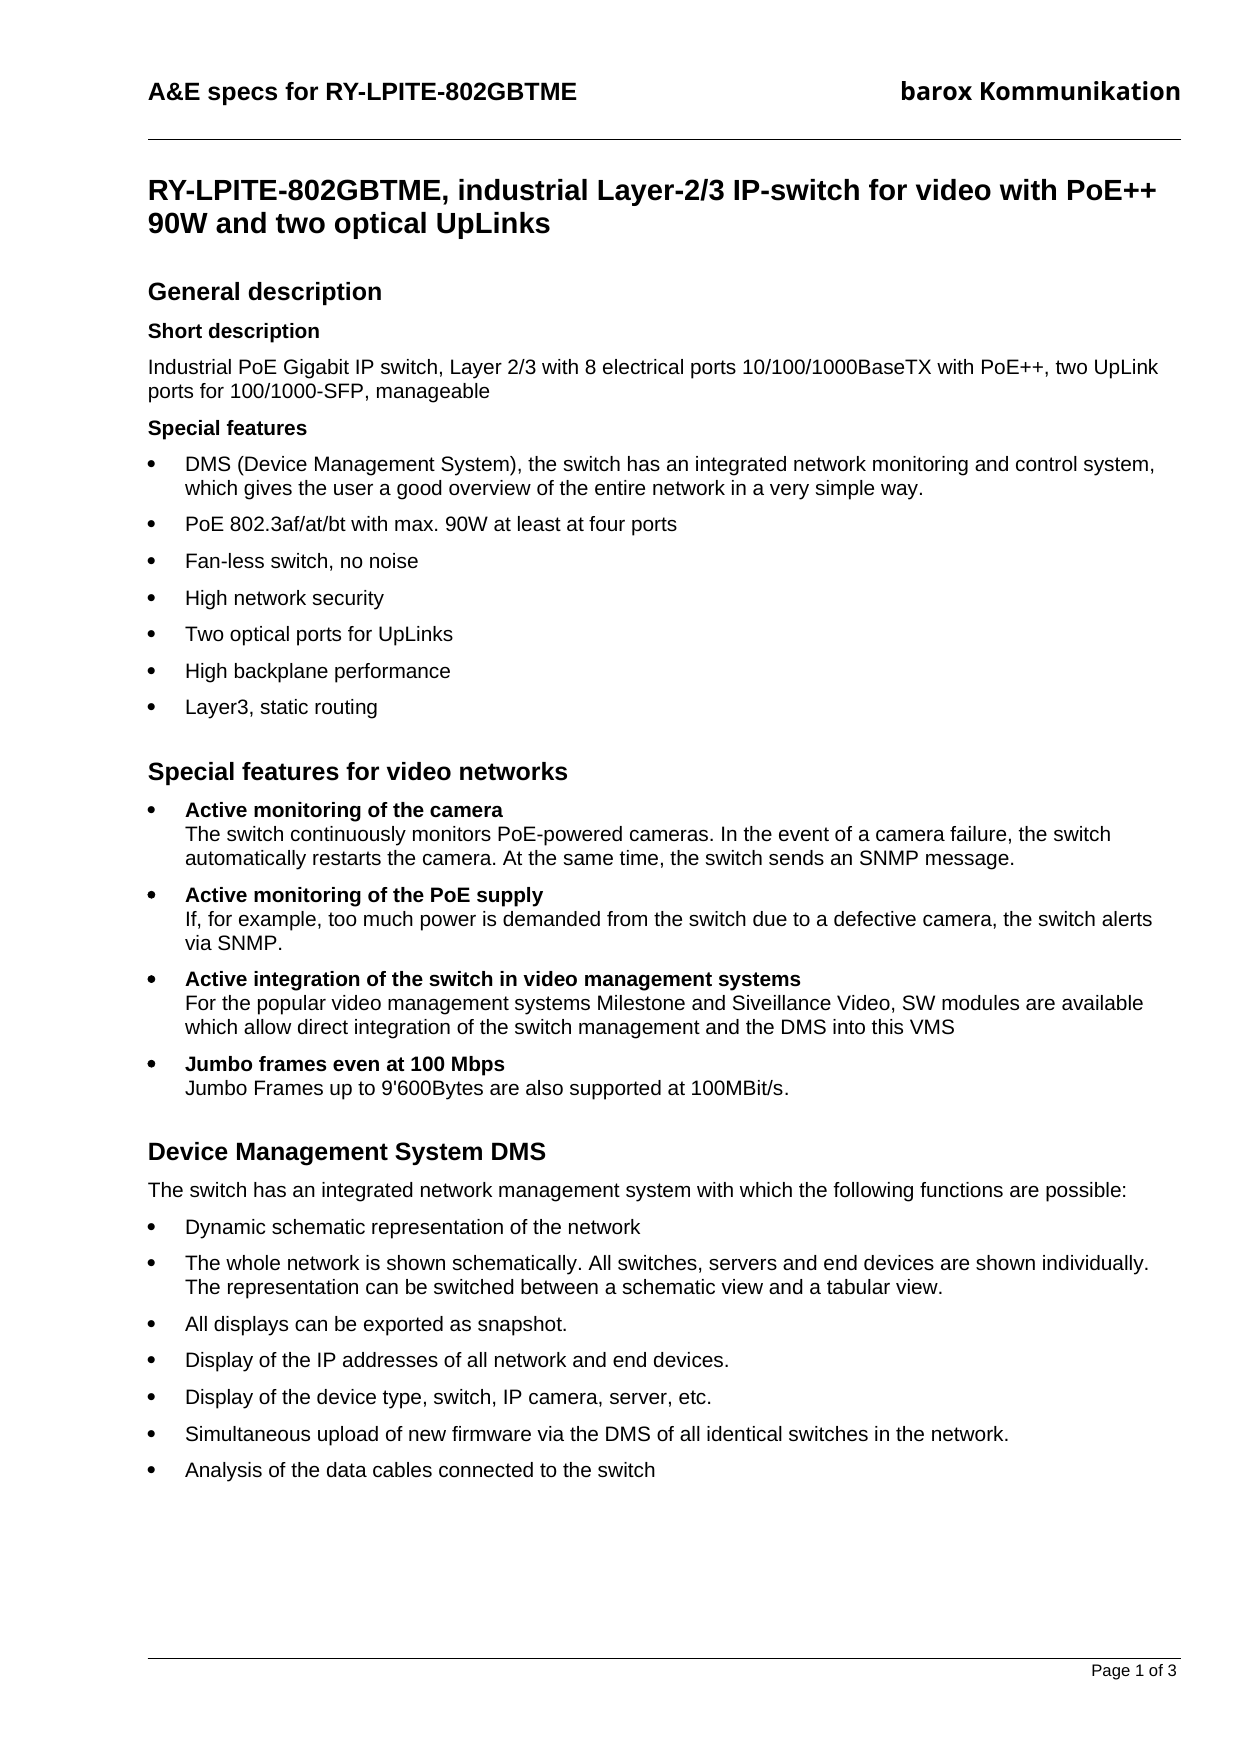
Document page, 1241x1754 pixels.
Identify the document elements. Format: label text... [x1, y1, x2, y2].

list High network security [148, 585, 1181, 609]
list Layer3, static routing [148, 695, 1181, 719]
list Display of the device type, switch, IP camera, server, etc. [148, 1385, 1181, 1409]
list PoE 802.3af/at/bt with max. 90W at least at four ports [148, 512, 1181, 536]
list Active monitoring of the camera The switch continuously monitors PoE-powered cameras. In the event of a camera failure, the switch automatically restarts the camera. At the same time, the switch sends an SNMP message. [148, 798, 1181, 870]
list Active integration of the switch in video management systems For the popular video management systems Milestone and Siveillance Video, SW modules are available which allow direct integration of the switch management and the DMS into this VMS [148, 967, 1181, 1039]
subtitle Special features [148, 415, 1181, 439]
list Display of the IP addresses of all network and end devices. [148, 1348, 1181, 1372]
list Jumbo frames even at 100 Mbps Jumbo Frames up to 9'600Bytes are also supported at 100MBit/s. [148, 1051, 1181, 1099]
list Two optical ports for UpLinks [148, 622, 1181, 646]
list High backplane performance [148, 658, 1181, 683]
list Active monitoring of the PoE supply If, for example, too much power is demanded from the switch due to a defective camera, the switch alerts via SNMP. [148, 882, 1181, 954]
subtitle Device Management System DMS [148, 1137, 1181, 1166]
list DMS (Device Management System), the switch has an integrated network monitoring and control system, which gives the user a good overview of the entire network in a very simple way. [148, 452, 1181, 500]
subtitle Short description [148, 318, 1181, 342]
list Simultaneous upload of new firmware via the DMS of all identical switches in the network. [148, 1421, 1181, 1445]
text The switch has an integrated network management system with which the following functions are possible: [148, 1178, 1181, 1202]
list All displays can be exported as snapshot. [148, 1312, 1181, 1336]
list Dynamic schematic representation of the network [148, 1214, 1181, 1239]
list Fan-less switch, no noise [148, 549, 1181, 573]
title RY-LPITE-802GBTME, industrial Layer-2/3 IP-switch for video with PoE++ 90W and two optical UpLinks [148, 173, 1181, 240]
subtitle Industrial PoE Gigabit IP switch, Layer 2/3 with 8 electrical ports 10/100/1000BaseTX with PoE++, two UpLink ports for 100/1000-SFP, manageable [148, 355, 1181, 403]
subtitle Special features for video networks [148, 757, 1181, 785]
list The whole network is shown schematically. All switches, servers and end devices are shown individually. The representation can be switched between a schematic view and a tabular view. [148, 1251, 1181, 1299]
subtitle General description [148, 277, 1181, 306]
list Analysis of the data cables connected to the switch [148, 1458, 1181, 1482]
